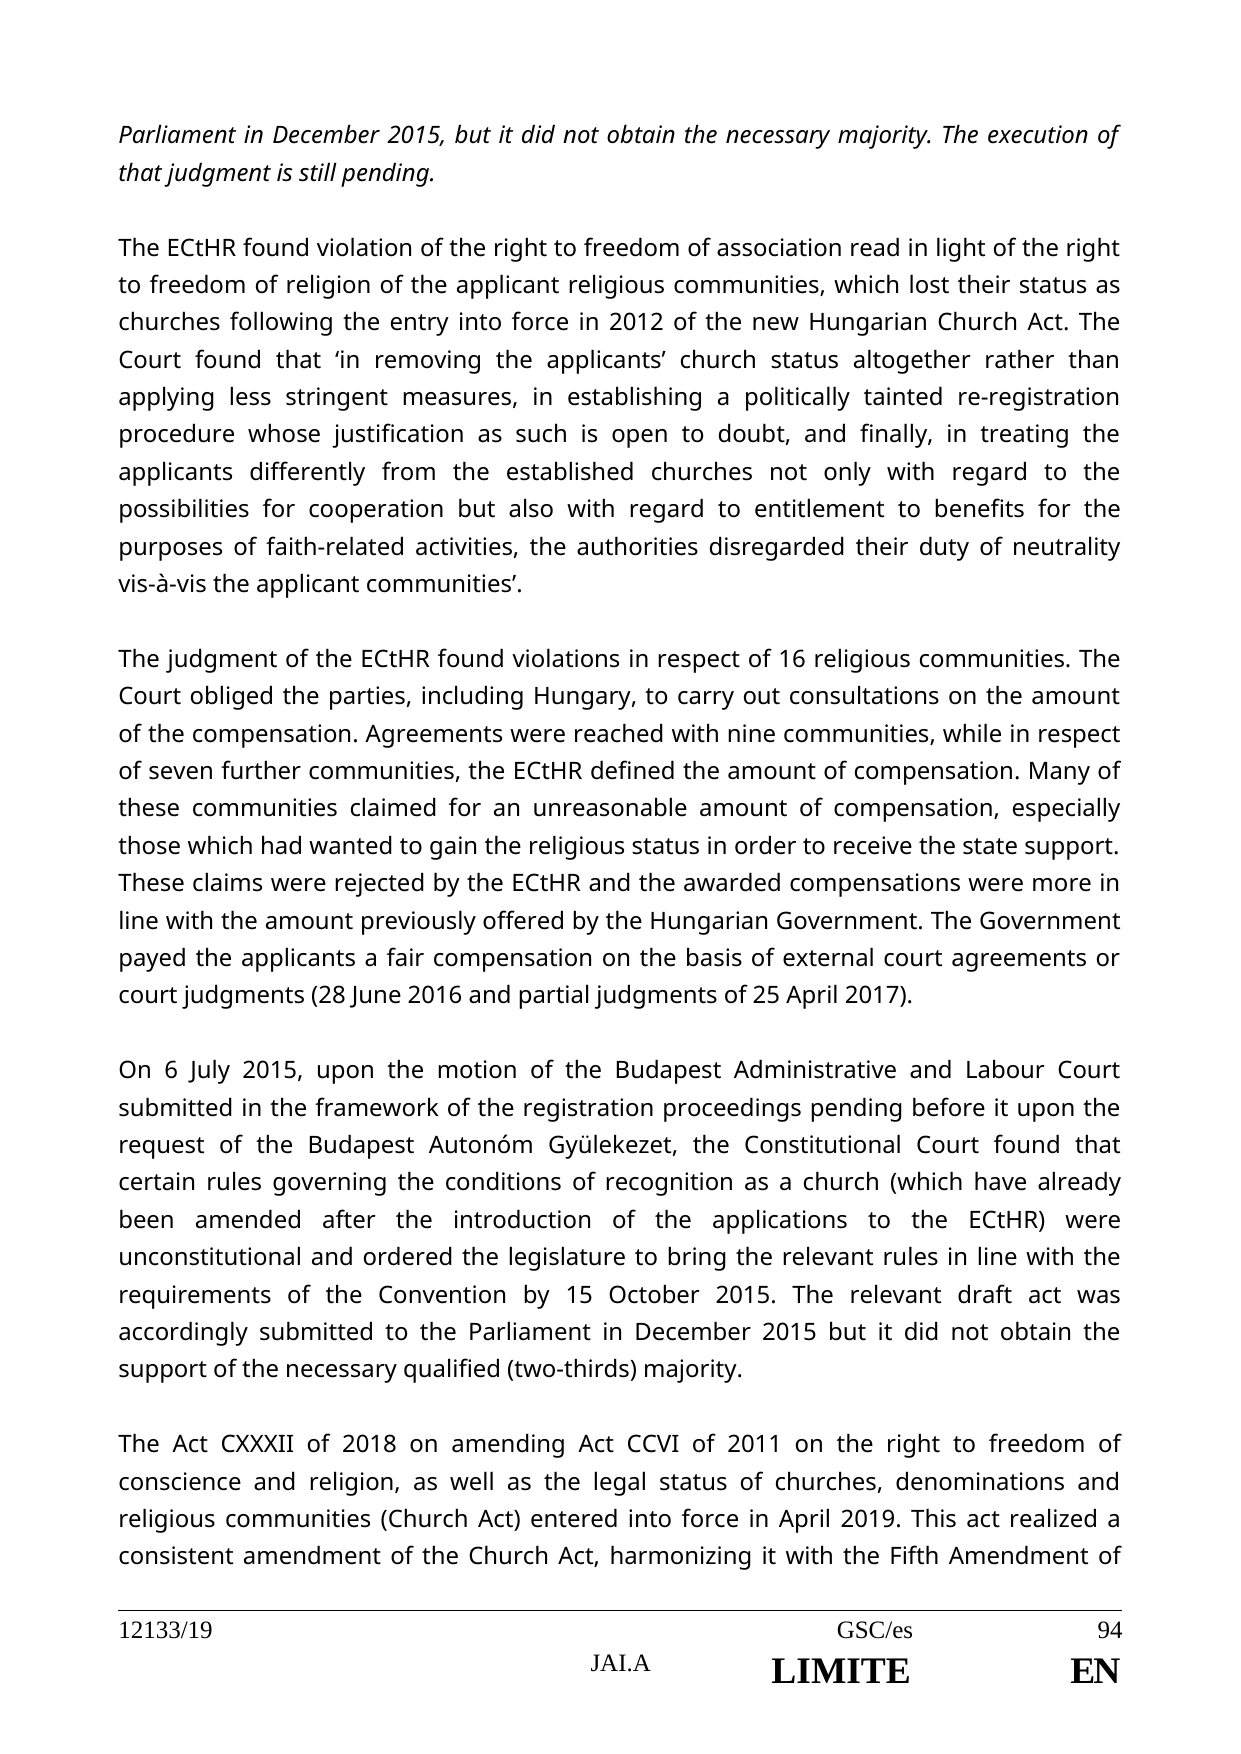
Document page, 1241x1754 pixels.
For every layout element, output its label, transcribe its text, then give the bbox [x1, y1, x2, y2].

text On 6 July 2015, upon the motion of the Budapest Administrative and Labour Court submitted in the framework of the registration proceedings pending before it upon the request of the Budapest Autonóm Gyülekezet, the Constitutional Court found that certain rules governing the conditions of recognition as a church (which have already been amended after the introduction of the applications to the ECtHR) were unconstitutional and ordered the legislature to bring the relevant rules in line with the requirements of the Convention by 15 October 2015. The relevant draft act was accordingly submitted to the Parliament in December 2015 but it did not obtain the support of the necessary qualified (two-thirds) majority. [118, 1053, 1122, 1385]
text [118, 118, 1122, 188]
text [118, 1427, 1122, 1572]
text The ECtHR found violation of the right to freedom of association read in light of the right to freedom of religion of the applicant religious communities, which lost their status as churches following the entry into force in 2012 of the new Hungarian Church Act. The Court found that ‘in removing the applicants’ church status altogether rather than applying less stringent measures, in establishing a politically tainted re-registration procedure whose justification as such is open to doubt, and finally, in treating the applicants differently from the established churches not only with regard to the possibilities for cooperation but also with regard to entitlement to benefits for the purposes of faith-related activities, the authorities disregarded their duty of neutrality vis-à-vis the applicant communities’. [118, 230, 1122, 599]
text The judgment of the ECtHR found violations in respect of 16 religious communities. The Court obliged the parties, including Hungary, to carry out consultations on the amount of the compensation. Agreements were reached with nine communities, while in respect of seven further communities, the ECtHR defined the amount of compensation. Many of these communities claimed for an unreasonable amount of compensation, especially those which had wanted to gain the religious status in order to receive the state support. These claims were rejected by the ECtHR and the awarded compensations were more in line with the amount previously offered by the Hungarian Government. The Government payed the applicants a fair compensation on the basis of external court agreements or court judgments (28 June 2016 and partial judgments of 25 April 2017). [118, 642, 1122, 1011]
